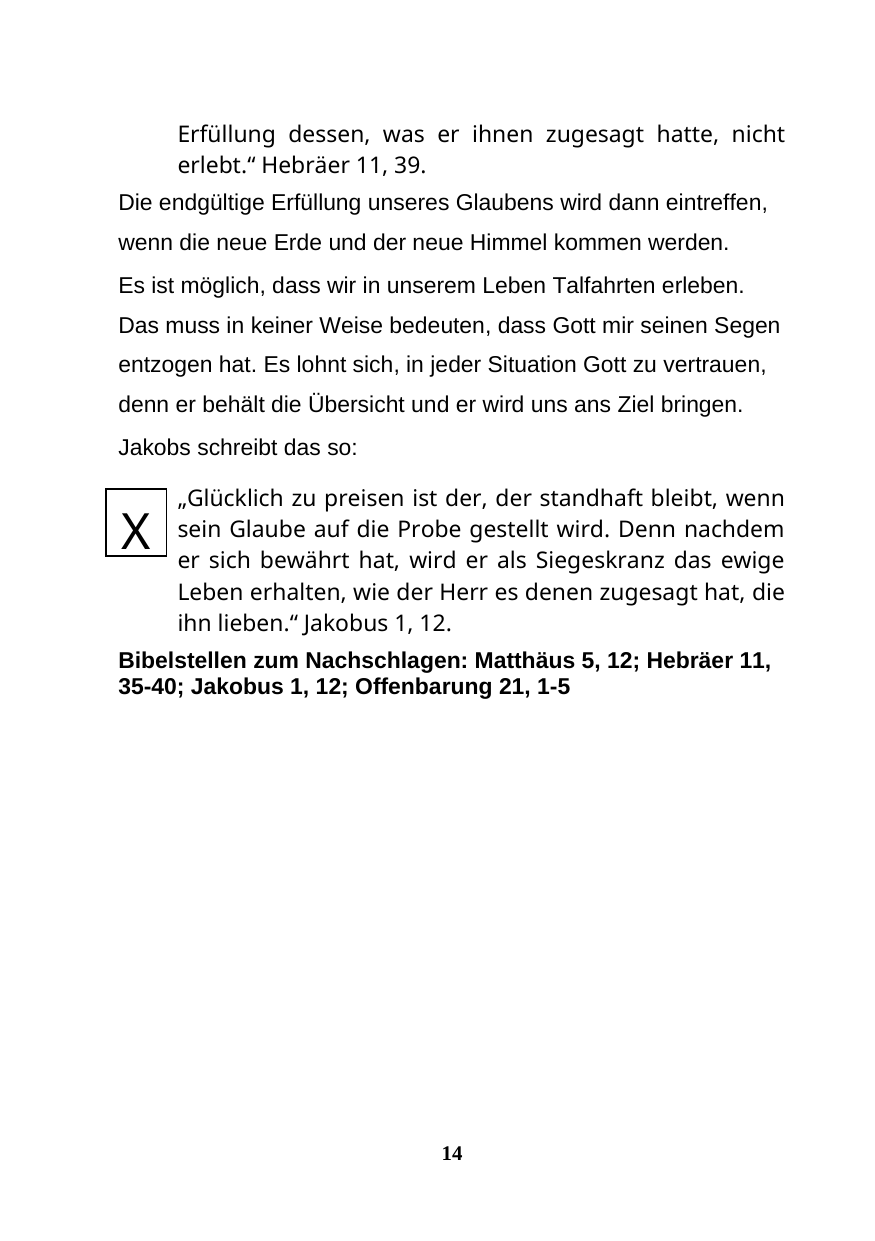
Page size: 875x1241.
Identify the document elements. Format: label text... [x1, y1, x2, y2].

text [177, 118, 785, 181]
text „Glücklich zu preisen ist der, der standhaft bleibt, wenn sein Glaube auf die Probe gestellt wird. Denn nachdem er sich bewährt hat, wird er als Siegeskranz das ewige Leben erhalten, wie der Herr es denen zugesagt hat, die ihn lieben.“ Jakobus 1, 12. [177, 482, 785, 638]
text Bibelstellen zum Nachschlagen: Matthäus 5, 12; Hebräer 11, 35-40; Jakobus 1, 12; Offenbarung 21, 1-5 [118, 647, 785, 699]
list Jakobs schreibt das so: [118, 434, 785, 461]
list Die endgültige Erfüllung unseres Glaubens wird dann eintreffen, wenn die neue Erde und der neue Himmel kommen werden. [118, 189, 785, 255]
list Es ist möglich, dass wir in unserem Leben Talfahrten erleben. Das muss in keiner Weise bedeuten, dass Gott mir seinen Segen entzogen hat. Es lohnt sich, in jeder Situation Gott zu vertrauen, denn er behält die Übersicht und er wird uns ans Ziel bringen. [118, 272, 785, 417]
